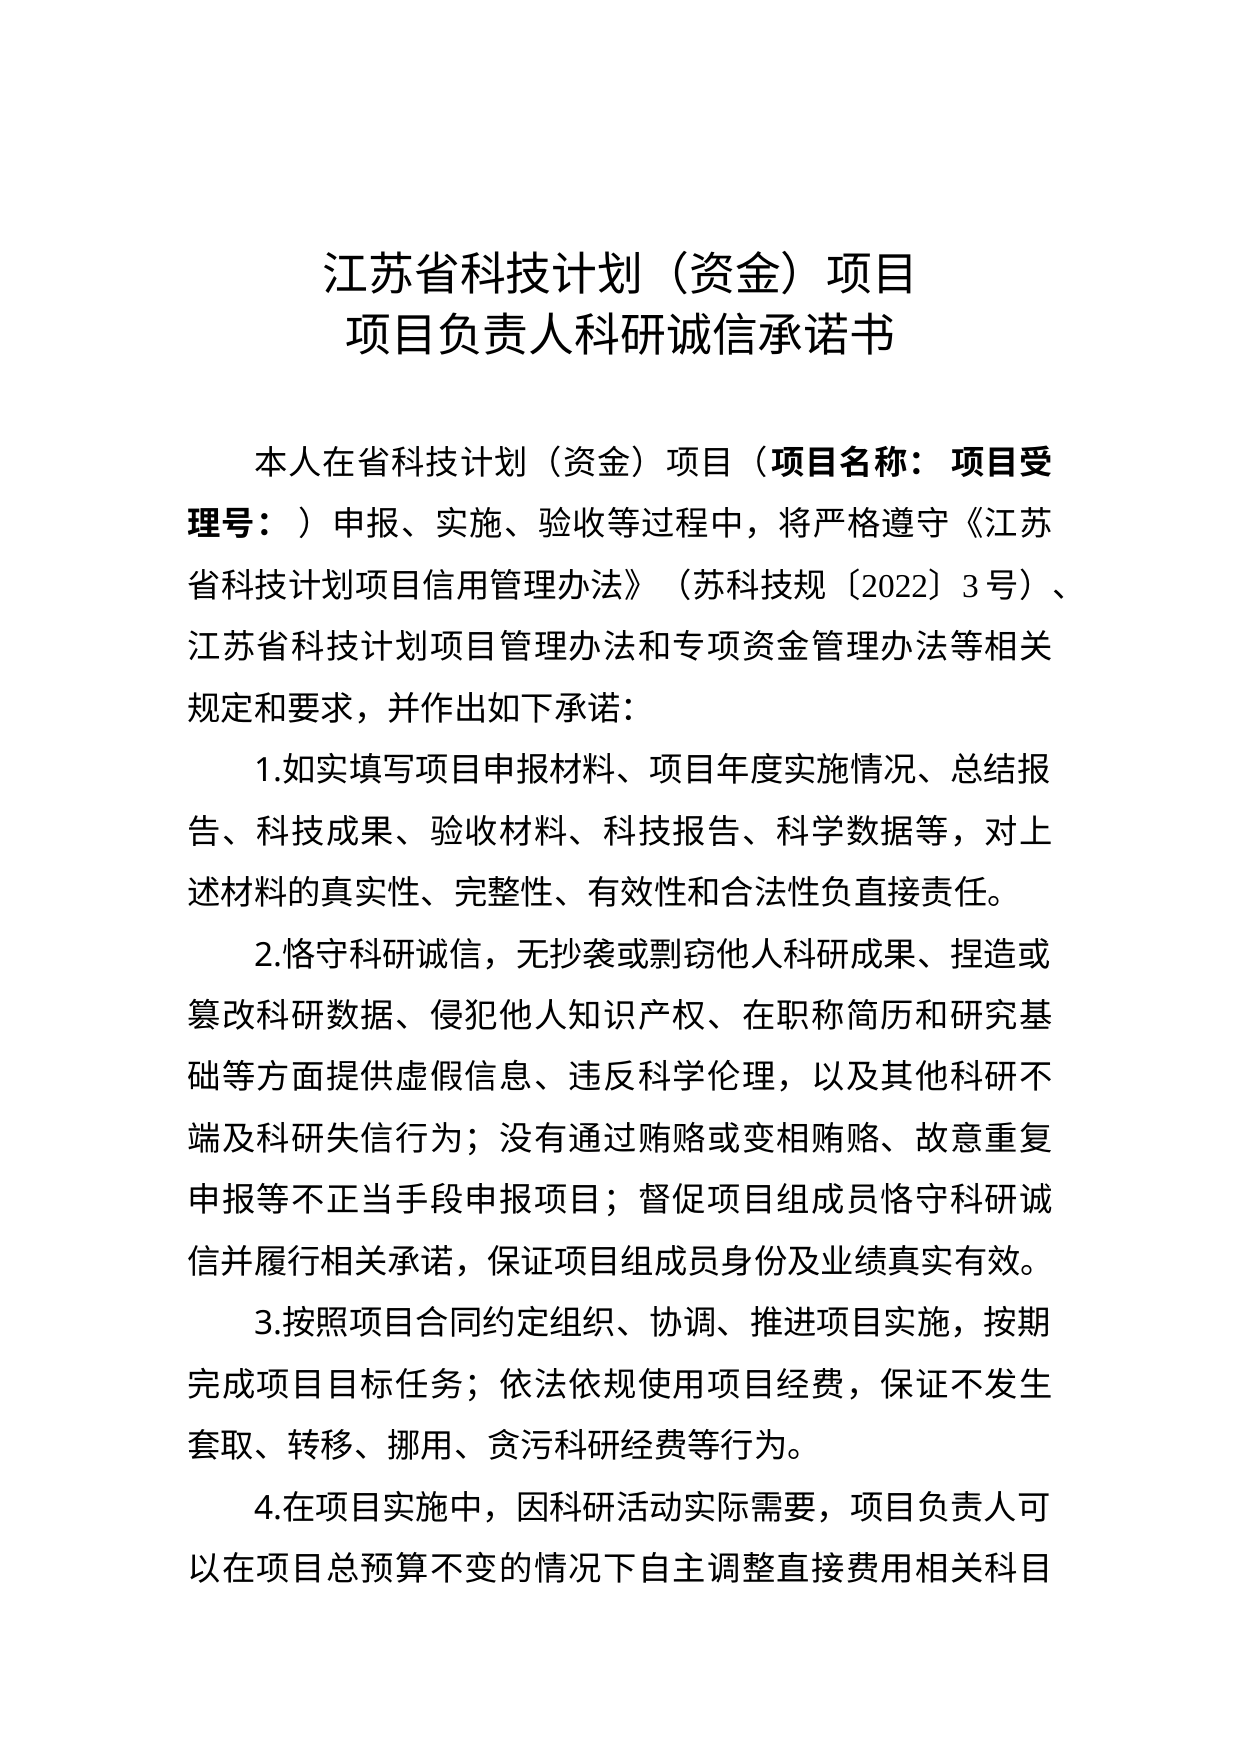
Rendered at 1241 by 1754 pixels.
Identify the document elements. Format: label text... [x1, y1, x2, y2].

text 本人在省科技计划（资金）项目（项目名称：项目受理号：）申报、实施、验收等过程中，将严格遵守《江苏省科技计划项目信用管理办法》（苏科技规〔2022〕3号）、江苏省科技计划项目管理办法和专项资金管理办法等相关规定和要求，并作出如下承诺： [187, 425, 1053, 732]
text 江苏省科技计划（资金）项目 [187, 241, 1053, 302]
text 2.恪守科研诚信，无抄袭或剽窃他人科研成果、捏造或篡改科研数据、侵犯他人知识产权、在职称简历和研究基础等方面提供虚假信息、违反科学伦理，以及其他科研不端及科研失信行为；没有通过贿赂或变相贿赂、故意重复申报等不正当手段申报项目；督促项目组成员恪守科研诚信并履行相关承诺，保证项目组成员身份及业绩真实有效。 [187, 917, 1053, 1286]
text 项目负责人科研诚信承诺书 [187, 302, 1053, 364]
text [187, 1470, 1053, 1593]
text 3.按照项目合同约定组织、协调、推进项目实施，按期完成项目目标任务；依法依规使用项目经费，保证不发生套取、转移、挪用、贪污科研经费等行为。 [187, 1286, 1053, 1470]
text 1.如实填写项目申报材料、项目年度实施情况、总结报告、科技成果、验收材料、科技报告、科学数据等，对上述材料的真实性、完整性、有效性和合法性负直接责任。 [187, 732, 1053, 917]
